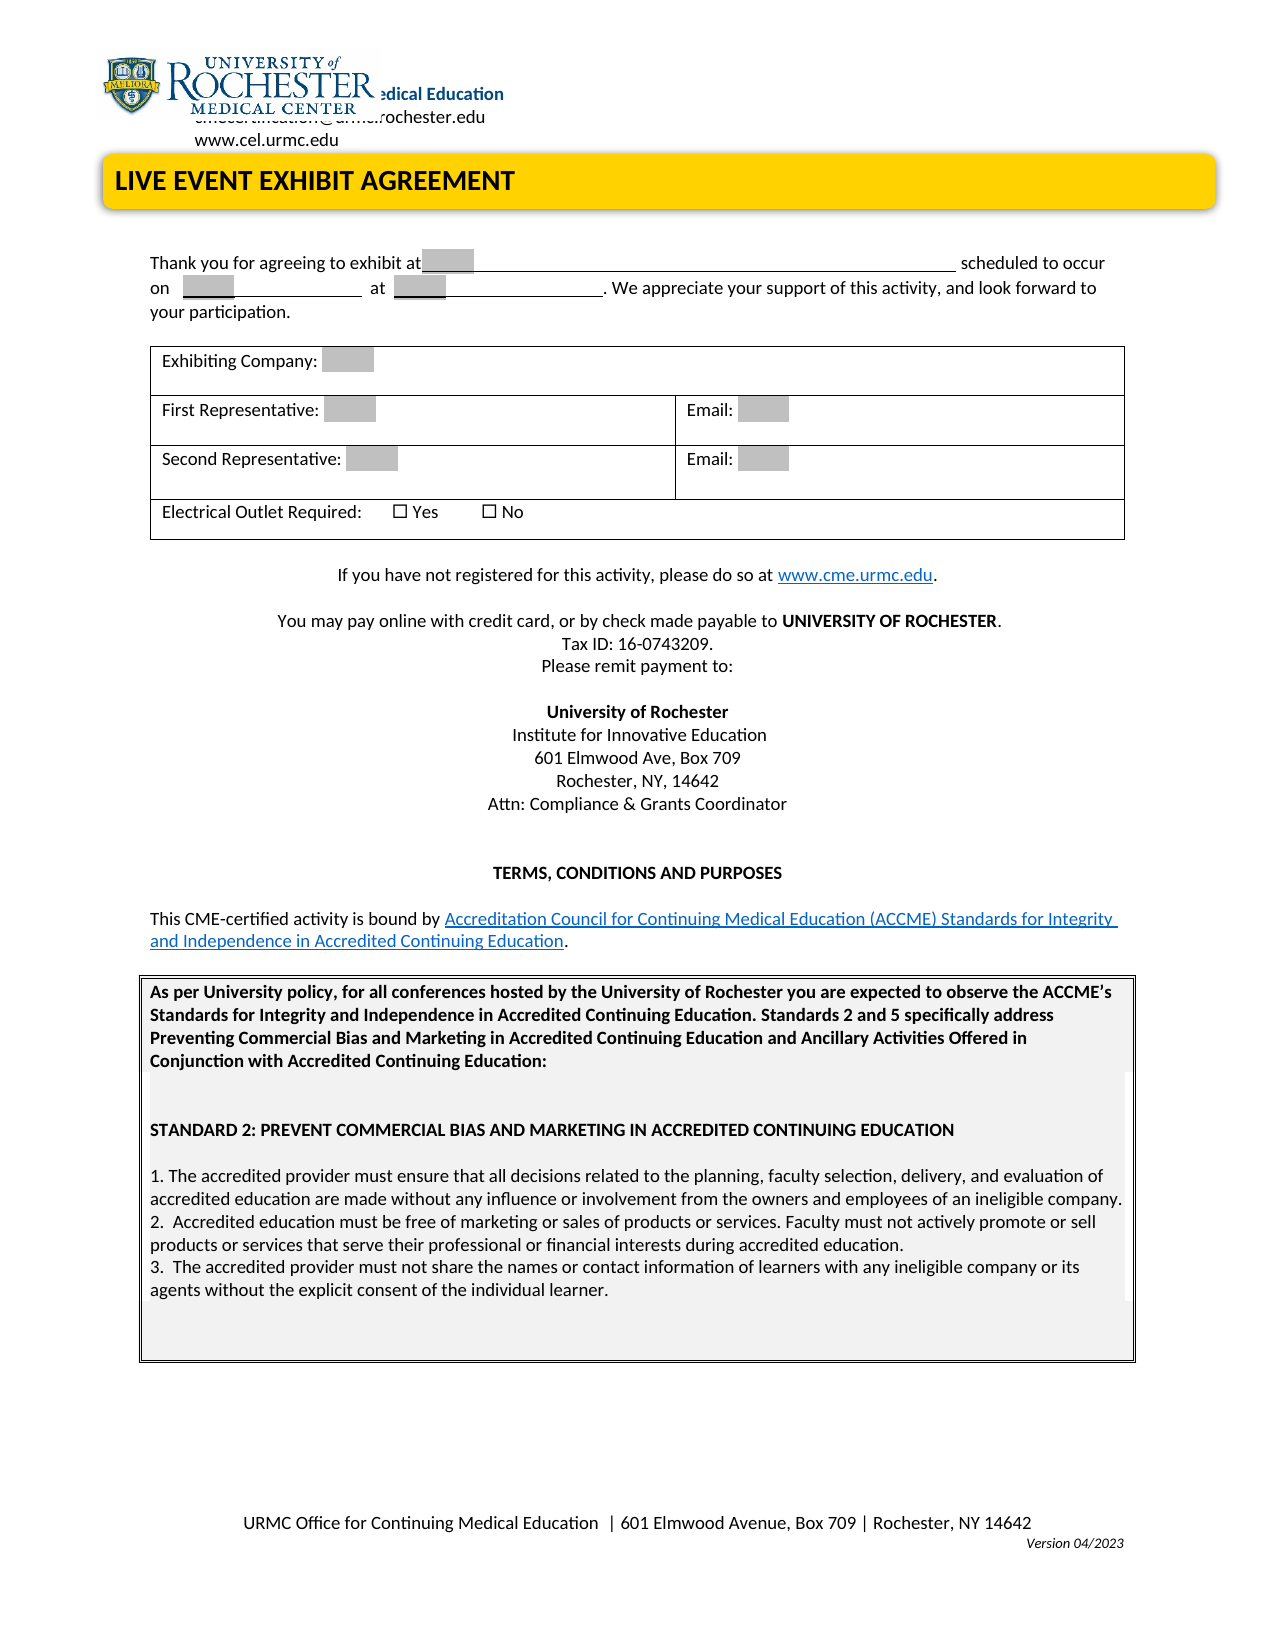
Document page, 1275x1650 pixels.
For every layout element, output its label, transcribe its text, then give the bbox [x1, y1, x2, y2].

table_cell Electrical Outlet Required: Yes No [151, 500, 1124, 539]
text 601 Elmwood Ave, Box 709 [150, 746, 1125, 769]
text Institute for Innovative Education [150, 723, 1125, 746]
table_cell Second Representative: [151, 446, 675, 499]
text University of Rochester [150, 700, 1125, 723]
text STANDARD 2: PREVENT COMMERCIAL BIAS AND MARKETING IN ACCREDITED CONTINUING EDUCATION [150, 1118, 1125, 1141]
table_cell Email: [676, 446, 1124, 499]
text Thank you for agreeing to exhibit at scheduled to occur on at . We appreciate your support of this activity, and look forward to your participation. [150, 249, 1125, 323]
picture [93, 48, 382, 121]
text You may pay online with credit card, or by check made payable to UNIVERSITY OF ROCHESTER. [150, 609, 1125, 632]
text Attn: Compliance & Grants Coordinator [150, 792, 1125, 815]
text TERMS, CONDITIONS AND PURPOSES [150, 861, 1125, 884]
table_cell Email: [676, 396, 1124, 444]
text 3. The accredited provider must not share the names or contact information of learners with any ineligible company or its agents without the explicit consent of the individual learner. [150, 1256, 1125, 1296]
text As per University policy, for all conferences hosted by the University of Rochester you are expected to observe the ACCME’s Standards for Integrity and Independence in Accredited Continuing Education. Standards 2 and 5 specifically address Preventing Commercial Bias and Marketing in Accredited Continuing Education and Ancillary Activities Offered in Conjunction with Accredited Continuing Education: [142, 979, 1133, 1072]
text Rochester, NY, 14642 [150, 769, 1125, 792]
text Please remit payment to: [150, 654, 1125, 677]
text This CME-certified activity is bound by Accreditation Council for Continuing Medical Education (ACCME) Standards for Integrity and Independence in Accredited Continuing Education. [150, 907, 1125, 952]
text Tax ID: 16-0743209. [150, 632, 1125, 654]
table_cell First Representative: [151, 396, 675, 444]
text If you have not registered for this activity, please do so at www.cme.urmc.edu. [150, 563, 1125, 586]
text 2. Accredited education must be free of marketing or sales of products or services. Faculty must not actively promote or sell products or services that serve their professional or financial interests during accredited education. [150, 1210, 1125, 1256]
text 1. The accredited provider must ensure that all decisions related to the planning, faculty selection, delivery, and evaluation of accredited education are made without any influence or involvement from the owners and employees of an ineligible company. [150, 1164, 1125, 1210]
table_header Exhibiting Company: [151, 347, 1124, 395]
